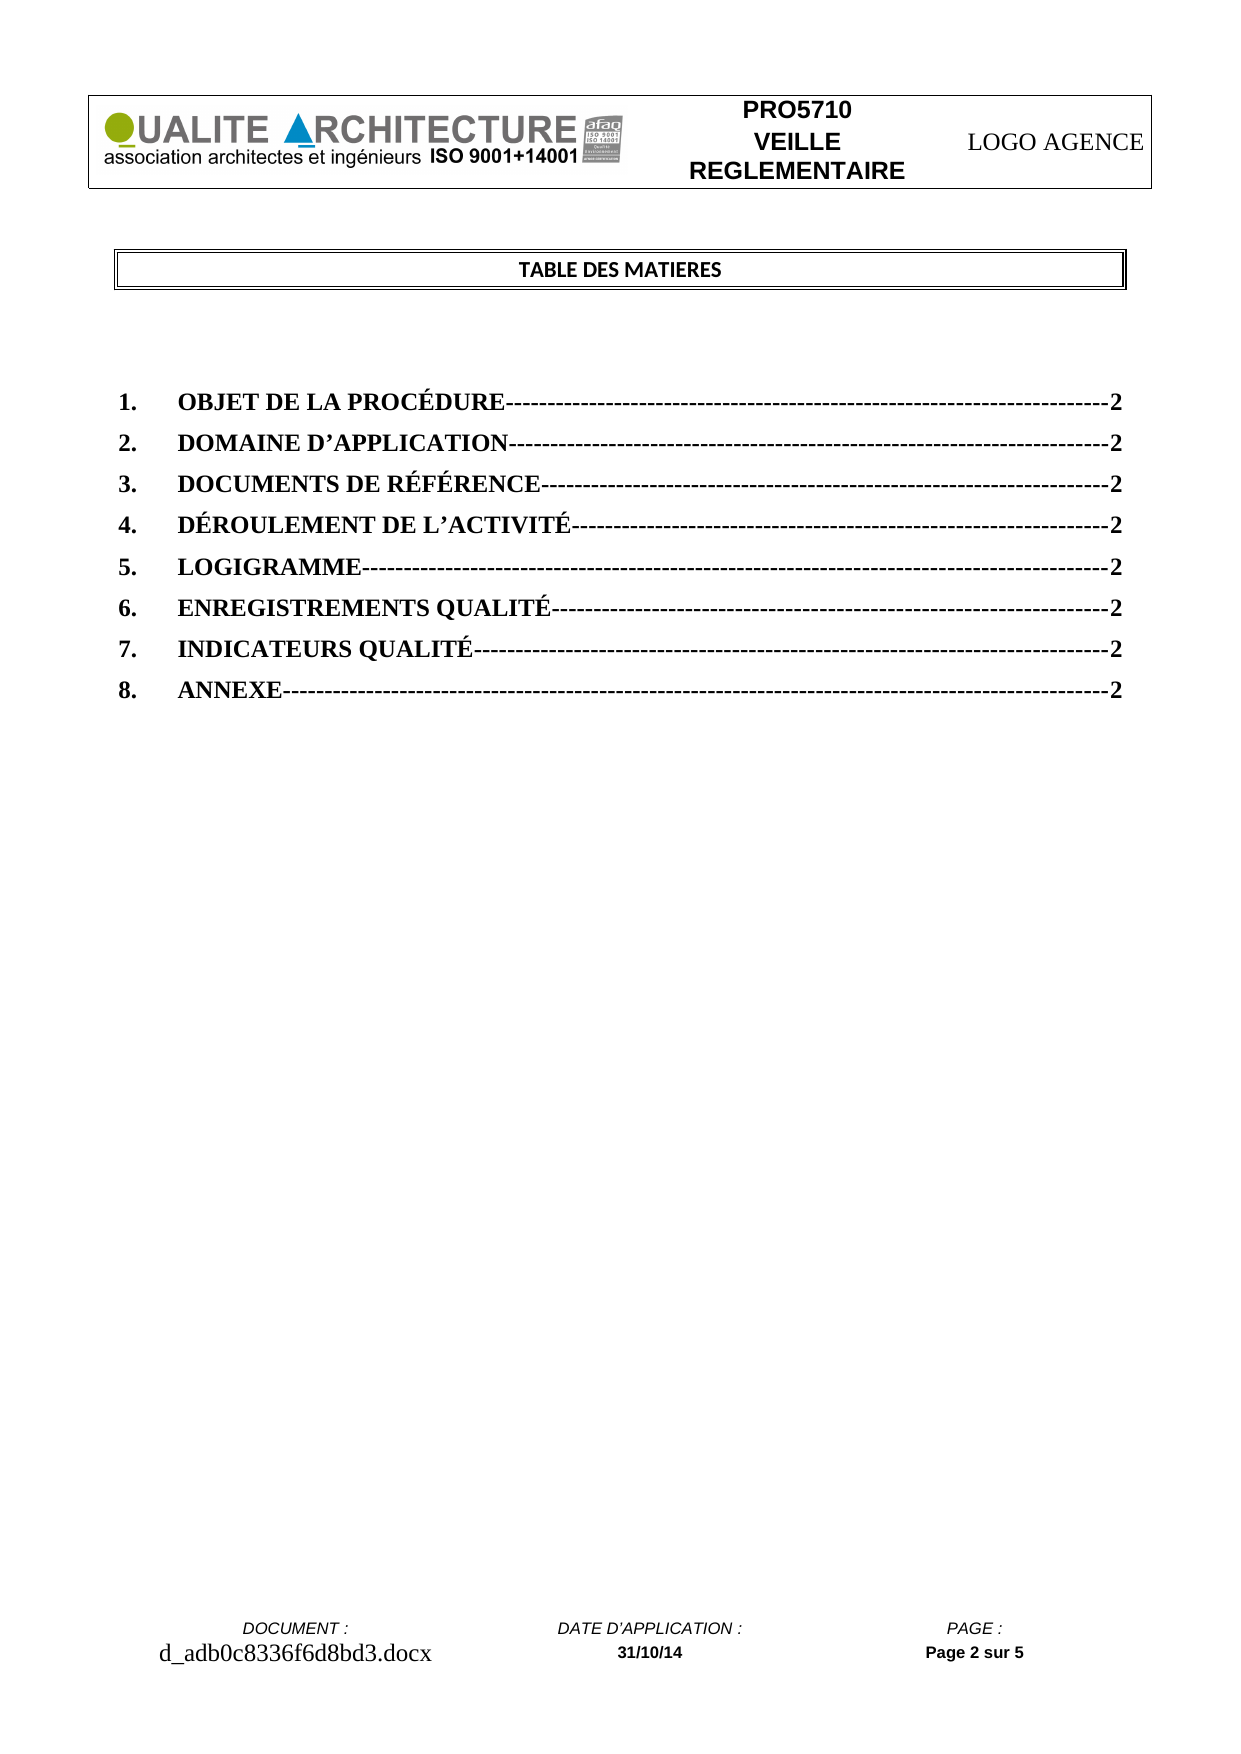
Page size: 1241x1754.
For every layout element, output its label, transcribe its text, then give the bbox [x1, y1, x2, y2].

text 2. Domaine d’application 2 [118, 428, 1122, 457]
text 4. Déroulement de l’activité 2 [118, 511, 1122, 539]
text 6. Enregistrements qualité 2 [118, 593, 1122, 622]
text 7. Indicateurs qualité 2 [118, 634, 1122, 663]
text 1. Objet de la procédure 2 [118, 387, 1122, 416]
picture [96, 105, 628, 175]
text 5. Logigramme 2 [118, 552, 1122, 581]
text 8. ANNEXE 2 [118, 676, 1122, 704]
text 3. Documents de référence 2 [118, 469, 1122, 498]
